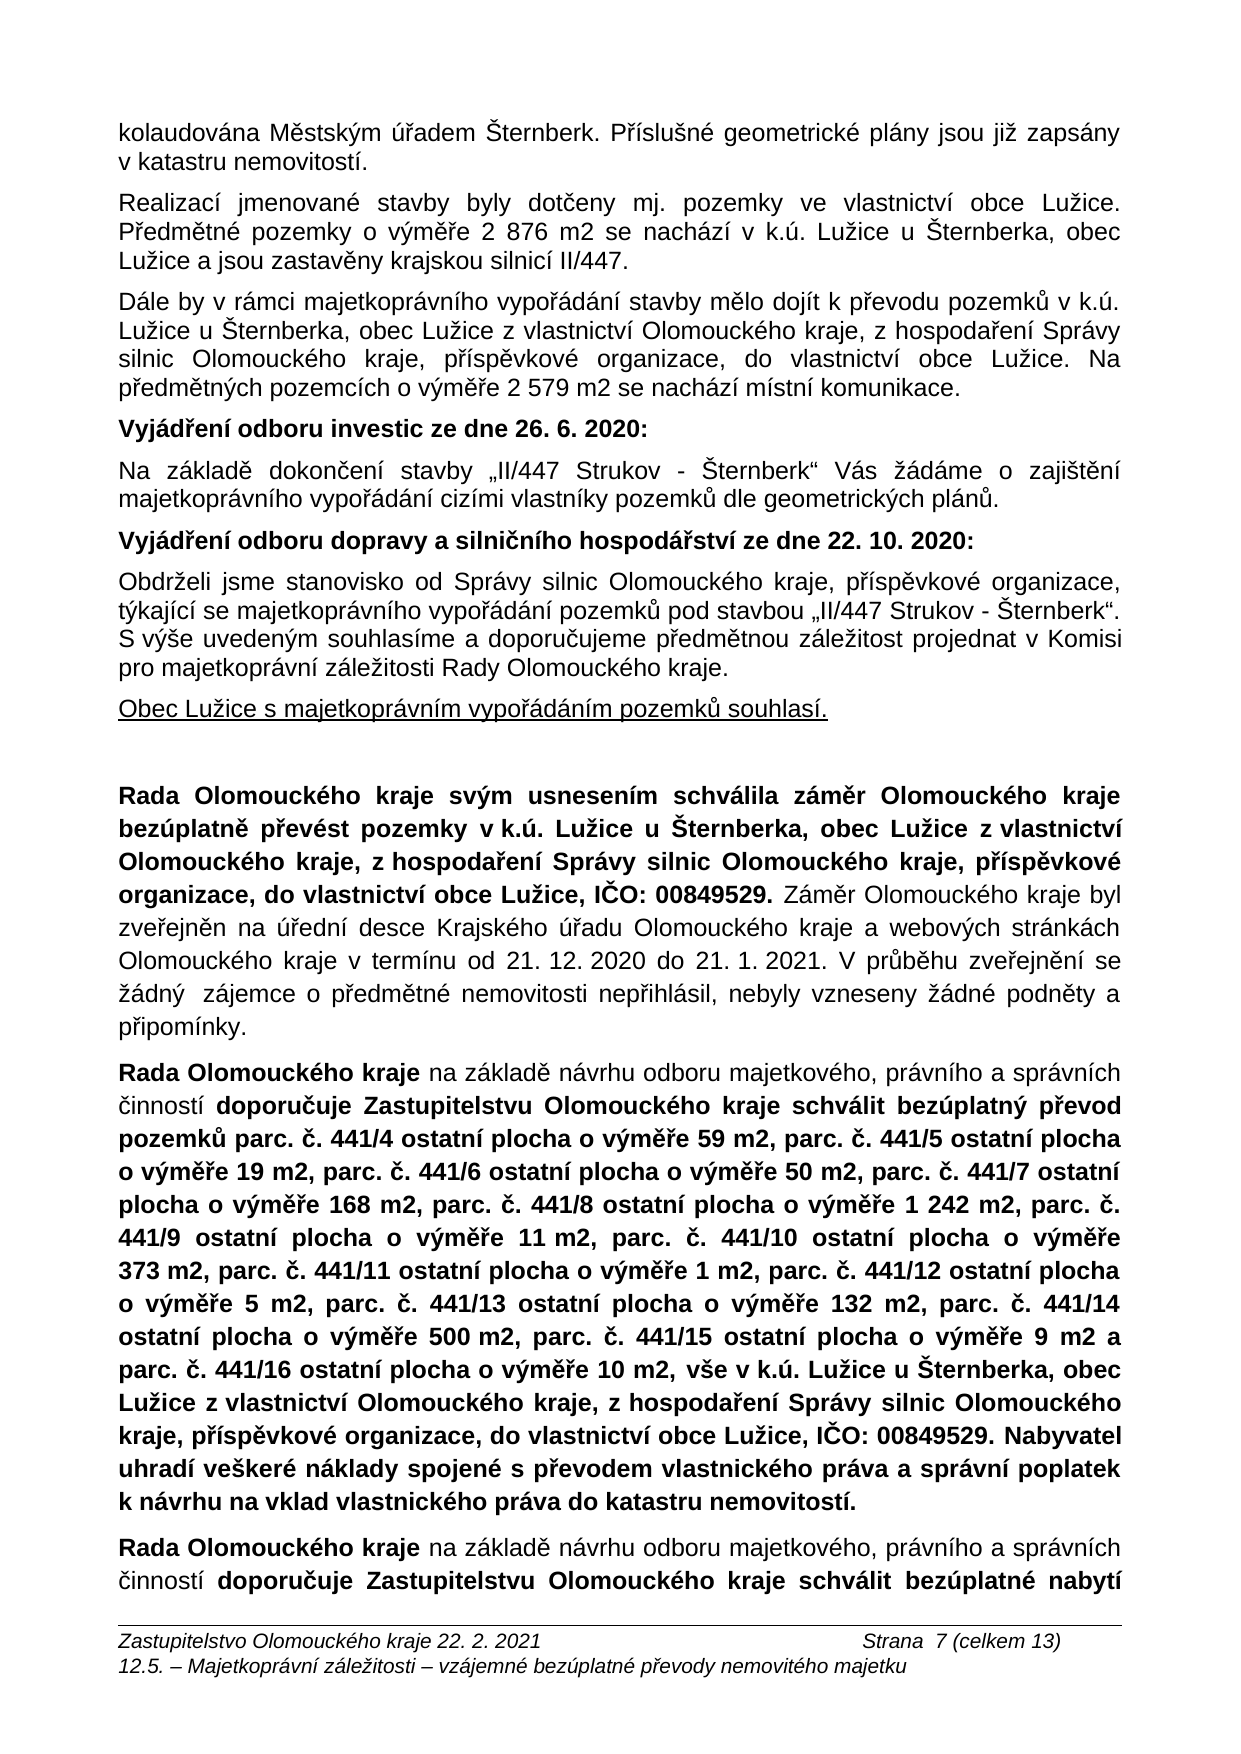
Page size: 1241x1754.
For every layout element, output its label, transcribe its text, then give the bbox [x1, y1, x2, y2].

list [118, 1533, 1122, 1594]
text Na základě dokončení stavby „II/447 Strukov - Šternberk“ Vás žádáme o zajištění majetkoprávního vypořádání cizími vlastníky pozemků dle geometrických plánů. [118, 456, 1122, 513]
text Realizací jmenované stavby byly dotčeny mj. pozemky ve vlastnictví obce Lužice. Předmětné pozemky o výměře 2 876 m2 se nachází v k.ú. Lužice u Šternberka, obec Lužice a jsou zastavěny krajskou silnicí II/447. [118, 188, 1122, 274]
text Vyjádření odboru dopravy a silničního hospodářství ze dne 22. 10. 2020: [118, 526, 1122, 554]
text Obec Lužice s majetkoprávním vypořádáním pozemků souhlasí. [118, 694, 1122, 723]
text Dále by v rámci majetkoprávního vypořádání stavby mělo dojít k převodu pozemků v k.ú. Lužice u Šternberka, obec Lužice z vlastnictví Olomouckého kraje, z hospodaření Správy silnic Olomouckého kraje, příspěvkové organizace, do vlastnictví obce Lužice. Na předmětných pozemcích o výměře 2 579 m2 se nachází místní komunikace. [118, 287, 1122, 402]
text Obdrželi jsme stanovisko od Správy silnic Olomouckého kraje, příspěvkové organizace, týkající se majetkoprávního vypořádání pozemků pod stavbou „II/447 Strukov - Šternberk“. S výše uvedeným souhlasíme a doporučujeme předmětnou záležitost projednat v Komisi pro majetkoprávní záležitosti Rady Olomouckého kraje. [118, 567, 1122, 682]
list Rada Olomouckého kraje na základě návrhu odboru majetkového, právního a správních činností doporučuje Zastupitelstvu Olomouckého kraje schválit bezúplatný převod pozemků parc. č. 441/4 ostatní plocha o výměře 59 m2, parc. č. 441/5 ostatní plocha o výměře 19 m2, parc. č. 441/6 ostatní plocha o výměře 50 m2, parc. č. 441/7 ostatní plocha o výměře 168 m2, parc. č. 441/8 ostatní plocha o výměře 1 242 m2, parc. č. 441/9 ostatní plocha o výměře 11 m2, parc. č. 441/10 ostatní plocha o výměře 373 m2, parc. č. 441/11 ostatní plocha o výměře 1 m2, parc. č. 441/12 ostatní plocha o výměře 5 m2, parc. č. 441/13 ostatní plocha o výměře 132 m2, parc. č. 441/14 ostatní plocha o výměře 500 m2, parc. č. 441/15 ostatní plocha o výměře 9 m2 a parc. č. 441/16 ostatní plocha o výměře 10 m2, vše v k.ú. Lužice u Šternberka, obec Lužice z vlastnictví Olomouckého kraje, z hospodaření Správy silnic Olomouckého kraje, příspěvkové organizace, do vlastnictví obce Lužice, IČO: 00849529. Nabyvatel uhradí veškeré náklady spojené s převodem vlastnického práva a správní poplatek k návrhu na vklad vlastnického práva do katastru nemovitostí. [118, 1058, 1122, 1516]
text Rada Olomouckého kraje svým usnesením schválila záměr Olomouckého kraje bezúplatně převést pozemky v k.ú. Lužice u Šternberka, obec Lužice z vlastnictví Olomouckého kraje, z hospodaření Správy silnic Olomouckého kraje, příspěvkové organizace, do vlastnictví obce Lužice, IČO: 00849529. Záměr Olomouckého kraje byl zveřejněn na úřední desce Krajského úřadu Olomouckého kraje a webových stránkách Olomouckého kraje v termínu od 21. 12. 2020 do 21. 1. 2021. V průběhu zveřejnění se žádný zájemce o předmětné nemovitosti nepřihlásil, nebyly vzneseny žádné podněty a připomínky. [118, 781, 1122, 1041]
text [118, 118, 1122, 176]
text Vyjádření odboru investic ze dne 26. 6. 2020: [118, 414, 1122, 443]
